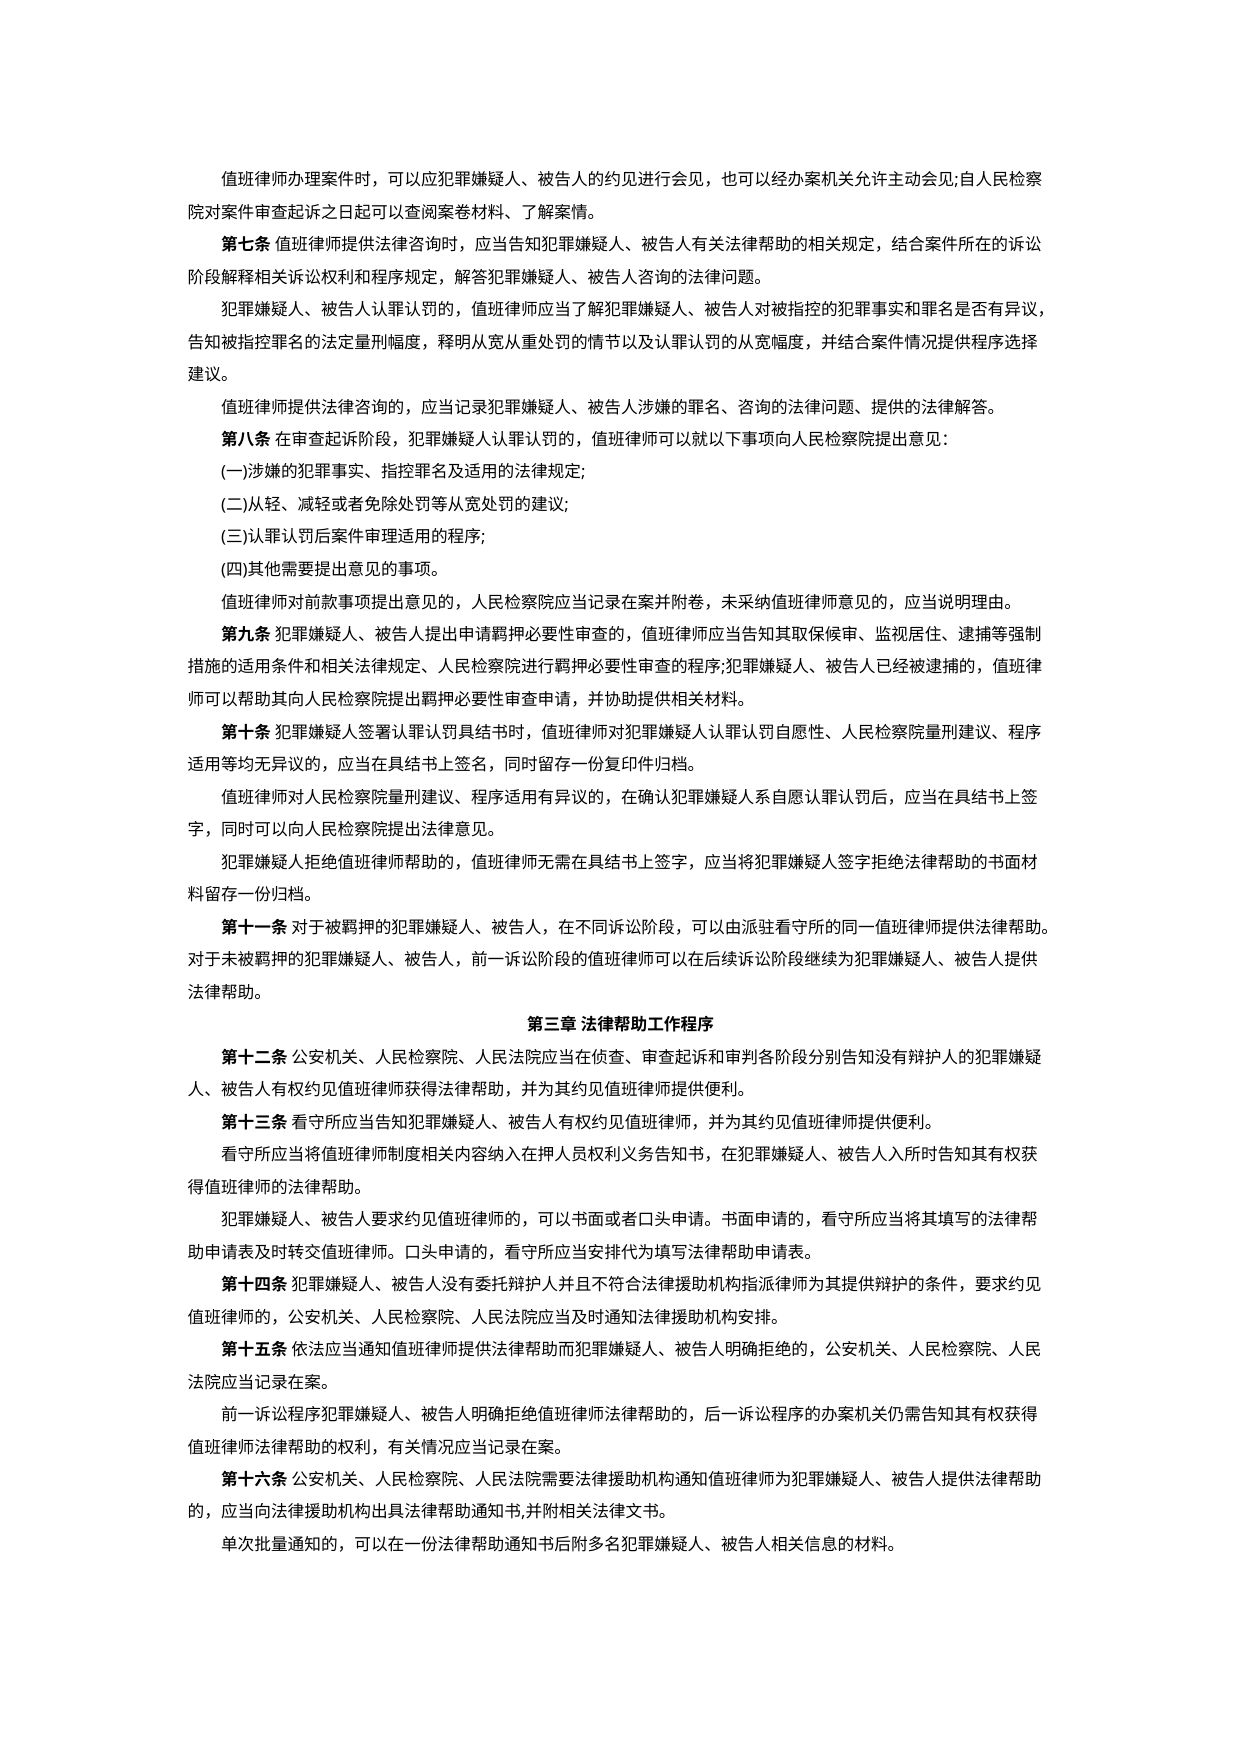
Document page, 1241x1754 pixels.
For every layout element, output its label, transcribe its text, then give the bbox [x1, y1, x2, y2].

text 第十三条 看守所应当告知犯罪嫌疑人、被告人有权约见值班律师，并为其约见值班律师提供便利。 [187, 1104, 1053, 1137]
text 第三章 法律帮助工作程序 [187, 1007, 1053, 1039]
text 前一诉讼程序犯罪嫌疑人、被告人明确拒绝值班律师法律帮助的，后一诉讼程序的办案机关仍需告知其有权获得值班律师法律帮助的权利，有关情况应当记录在案。 [187, 1397, 1053, 1462]
text 第十条 犯罪嫌疑人签署认罪认罚具结书时，值班律师对犯罪嫌疑人认罪认罚自愿性、人民检察院量刑建议、程序适用等均无异议的，应当在具结书上签名，同时留存一份复印件归档。 [187, 714, 1053, 779]
text 第十五条 依法应当通知值班律师提供法律帮助而犯罪嫌疑人、被告人明确拒绝的，公安机关、人民检察院、人民法院应当记录在案。 [187, 1332, 1053, 1397]
text 值班律师提供法律咨询的，应当记录犯罪嫌疑人、被告人涉嫌的罪名、咨询的法律问题、提供的法律解答。 [187, 389, 1053, 422]
text (二)从轻、减轻或者免除处罚等从宽处罚的建议; [187, 487, 1053, 519]
text 犯罪嫌疑人拒绝值班律师帮助的，值班律师无需在具结书上签字，应当将犯罪嫌疑人签字拒绝法律帮助的书面材料留存一份归档。 [187, 844, 1053, 909]
text 第十四条 犯罪嫌疑人、被告人没有委托辩护人并且不符合法律援助机构指派律师为其提供辩护的条件，要求约见值班律师的，公安机关、人民检察院、人民法院应当及时通知法律援助机构安排。 [187, 1267, 1053, 1332]
text 第七条 值班律师提供法律咨询时，应当告知犯罪嫌疑人、被告人有关法律帮助的相关规定，结合案件所在的诉讼阶段解释相关诉讼权利和程序规定，解答犯罪嫌疑人、被告人咨询的法律问题。 [187, 227, 1053, 292]
text (四)其他需要提出意见的事项。 [187, 552, 1053, 584]
text (三)认罪认罚后案件审理适用的程序; [187, 519, 1053, 552]
text 值班律师对人民检察院量刑建议、程序适用有异议的，在确认犯罪嫌疑人系自愿认罪认罚后，应当在具结书上签字，同时可以向人民检察院提出法律意见。 [187, 779, 1053, 844]
text 看守所应当将值班律师制度相关内容纳入在押人员权利义务告知书，在犯罪嫌疑人、被告人入所时告知其有权获得值班律师的法律帮助。 [187, 1137, 1053, 1202]
text 第十六条 公安机关、人民检察院、人民法院需要法律援助机构通知值班律师为犯罪嫌疑人、被告人提供法律帮助的，应当向法律援助机构出具法律帮助通知书,并附相关法律文书。 [187, 1462, 1053, 1527]
text 第十一条 对于被羁押的犯罪嫌疑人、被告人，在不同诉讼阶段，可以由派驻看守所的同一值班律师提供法律帮助。对于未被羁押的犯罪嫌疑人、被告人，前一诉讼阶段的值班律师可以在后续诉讼阶段继续为犯罪嫌疑人、被告人提供法律帮助。 [187, 909, 1053, 1007]
text 值班律师办理案件时，可以应犯罪嫌疑人、被告人的约见进行会见，也可以经办案机关允许主动会见;自人民检察院对案件审查起诉之日起可以查阅案卷材料、了解案情。 [187, 162, 1053, 227]
text 第九条 犯罪嫌疑人、被告人提出申请羁押必要性审查的，值班律师应当告知其取保候审、监视居住、逮捕等强制措施的适用条件和相关法律规定、人民检察院进行羁押必要性审查的程序;犯罪嫌疑人、被告人已经被逮捕的，值班律师可以帮助其向人民检察院提出羁押必要性审查申请，并协助提供相关材料。 [187, 617, 1053, 714]
text 第八条 在审查起诉阶段，犯罪嫌疑人认罪认罚的，值班律师可以就以下事项向人民检察院提出意见： [187, 422, 1053, 454]
text 第十二条 公安机关、人民检察院、人民法院应当在侦查、审查起诉和审判各阶段分别告知没有辩护人的犯罪嫌疑人、被告人有权约见值班律师获得法律帮助，并为其约见值班律师提供便利。 [187, 1039, 1053, 1104]
text 犯罪嫌疑人、被告人认罪认罚的，值班律师应当了解犯罪嫌疑人、被告人对被指控的犯罪事实和罪名是否有异议，告知被指控罪名的法定量刑幅度，释明从宽从重处罚的情节以及认罪认罚的从宽幅度，并结合案件情况提供程序选择建议。 [187, 292, 1053, 389]
text (一)涉嫌的犯罪事实、指控罪名及适用的法律规定; [187, 454, 1053, 487]
text 犯罪嫌疑人、被告人要求约见值班律师的，可以书面或者口头申请。书面申请的，看守所应当将其填写的法律帮助申请表及时转交值班律师。口头申请的，看守所应当安排代为填写法律帮助申请表。 [187, 1202, 1053, 1267]
text 单次批量通知的，可以在一份法律帮助通知书后附多名犯罪嫌疑人、被告人相关信息的材料。 [187, 1527, 1053, 1559]
text 值班律师对前款事项提出意见的，人民检察院应当记录在案并附卷，未采纳值班律师意见的，应当说明理由。 [187, 584, 1053, 617]
